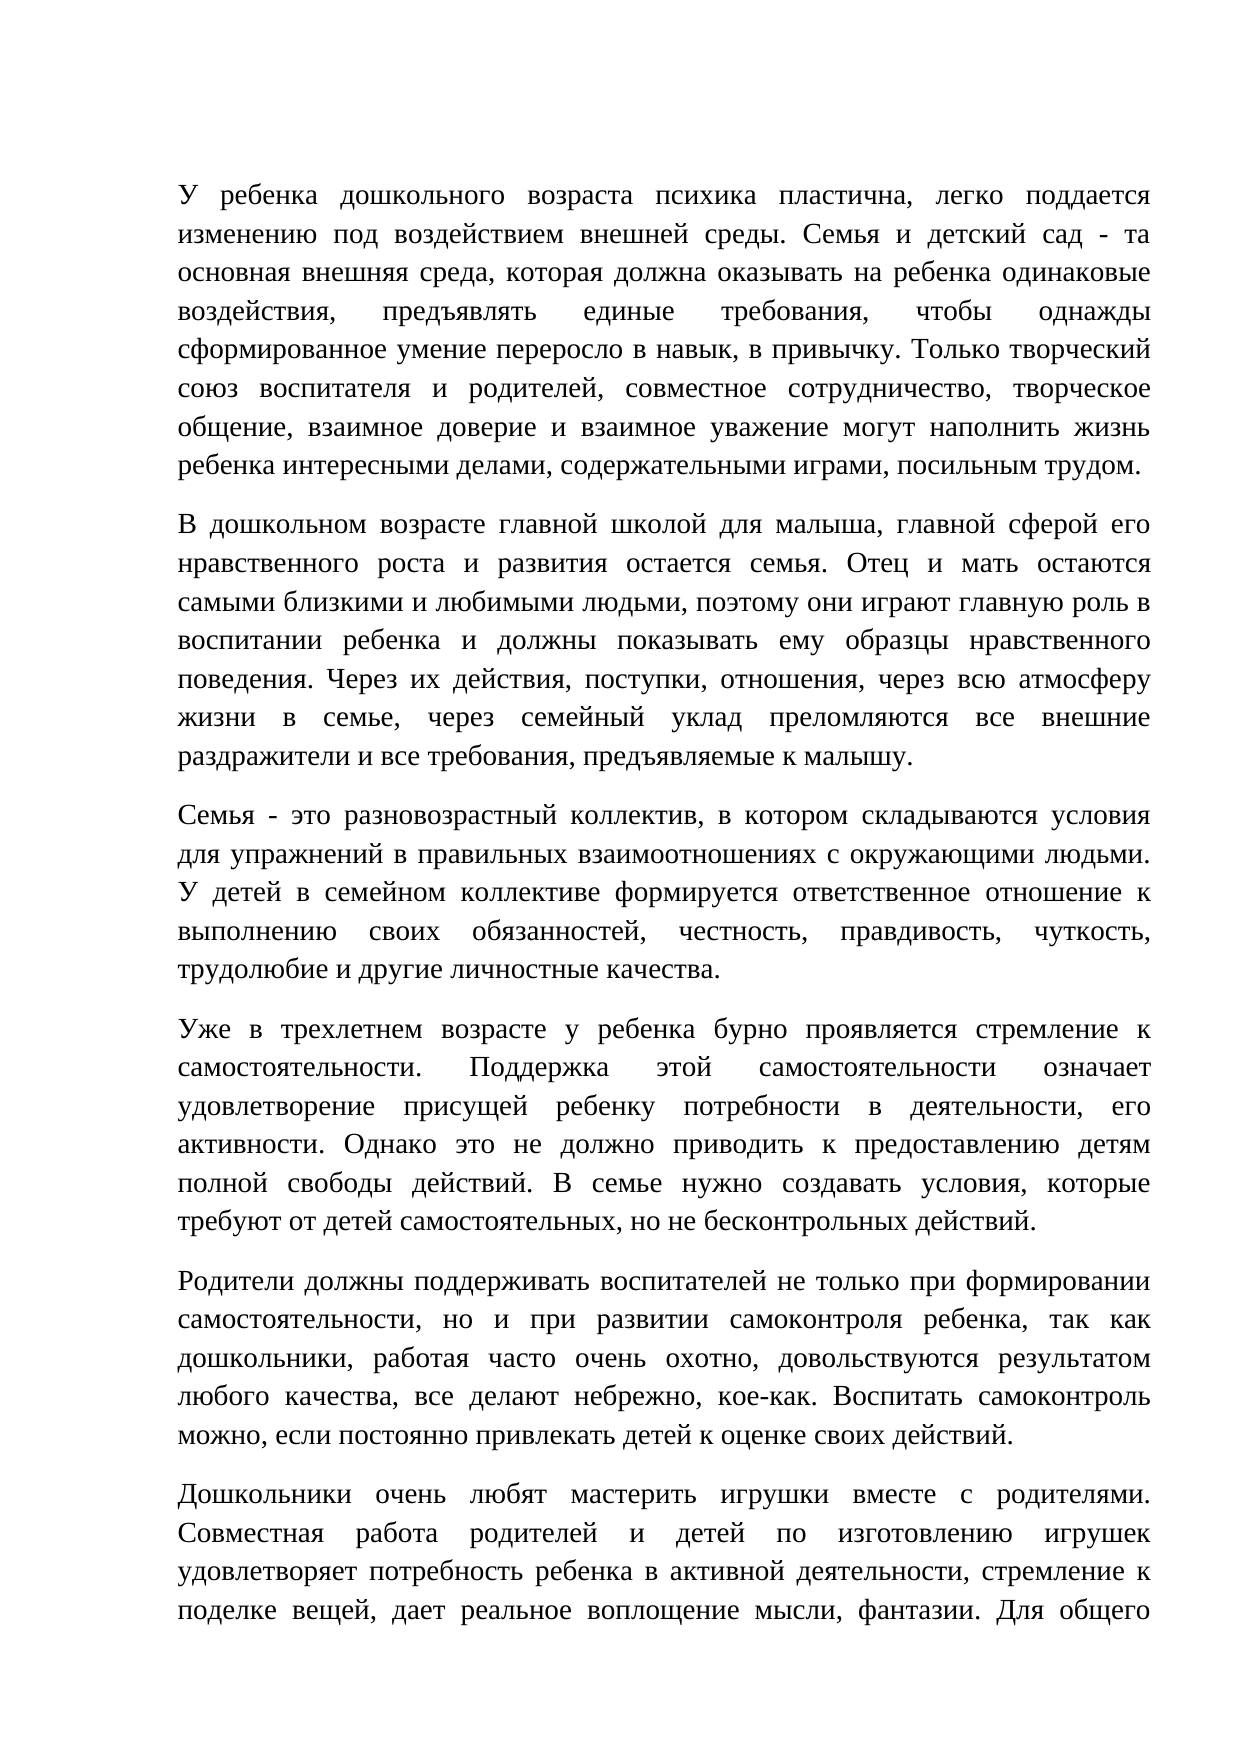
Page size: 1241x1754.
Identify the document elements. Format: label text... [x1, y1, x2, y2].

text Родители должны поддерживать воспитателей не только при формировании самостоятельности, но и при развитии самоконтроля ребенка, так как дошкольники, работая часто очень охотно, довольствуются результатом любого качества, все делают небрежно, кое-как. Воспитать самоконтроль можно, если постоянно привлекать детей к оценке своих действий. [177, 1263, 1152, 1451]
text Уже в трехлетнем возрасте у ребенка бурно проявляется стремление к самостоятельности. Поддержка этой самостоятельности означает удовлетворение присущей ребенку потребности в деятельности, его активности. Однако это не должно приводить к предоставлению детям полной свободы действий. В семье нужно создавать условия, которые требуют от детей самостоятельных, но не бесконтрольных действий. [177, 1011, 1152, 1237]
text У ребенка дошкольного возраста психика пластична, легко поддается изменению под воздействием внешней среды. Семья и детский сад - та основная внешняя среда, которая должна оказывать на ребенка одинаковые воздействия, предъявлять единые требования, чтобы однажды сформированное умение переросло в навык, в привычку. Только творческий союз воспитателя и родителей, совместное сотрудничество, творческое общение, взаимное доверие и взаимное уважение могут наполнить жизнь ребенка интересными делами, содержательными играми, посильным трудом. [177, 177, 1152, 481]
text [177, 1476, 1152, 1626]
text Семья - это разновозрастный коллектив, в котором складываются условия для упражнений в правильных взаимоотношениях с окружающими людьми. У детей в семейном коллективе формируется ответственное отношение к выполнению своих обязанностей, честность, правдивость, чуткость, трудолюбие и другие личностные качества. [177, 797, 1152, 985]
text В дошкольном возрасте главной школой для малыша, главной сферой его нравственного роста и развития остается семья. Отец и мать остаются самыми близкими и любимыми людьми, поэтому они играют главную роль в воспитании ребенка и должны показывать ему образцы нравственного поведения. Через их действия, поступки, отношения, через всю атмосферу жизни в семье, через семейный уклад преломляются все внешние раздражители и все требования, предъявляемые к малышу. [177, 507, 1152, 771]
